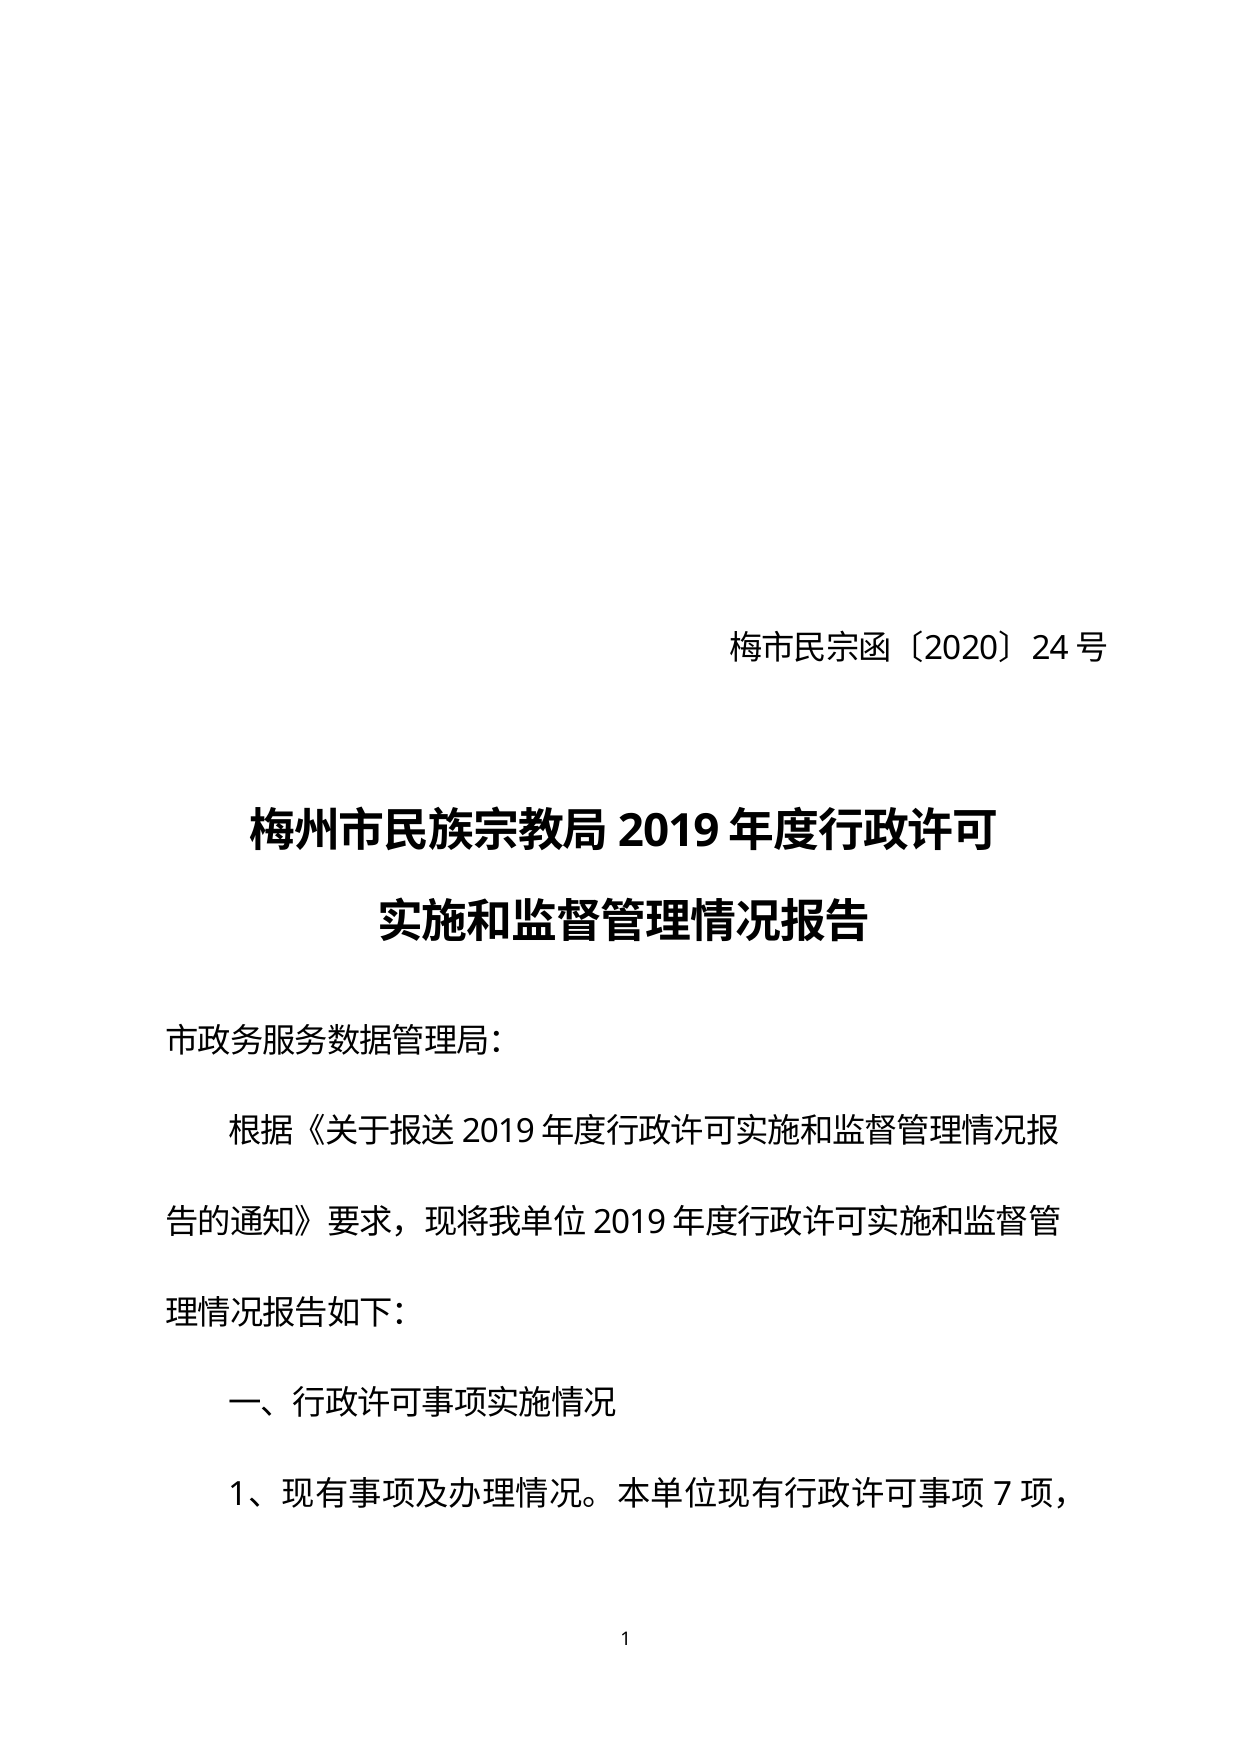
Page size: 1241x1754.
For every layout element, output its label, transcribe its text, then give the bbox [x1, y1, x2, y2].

text 实施和监督管理情况报告 [139, 872, 1109, 963]
text 梅州市民族宗教局2019年度行政许可 [139, 781, 1109, 872]
text 市政务服务数据管理局： [165, 992, 1087, 1083]
text 一、行政许可事项实施情况 [165, 1355, 1087, 1446]
text 梅市民宗函〔2020〕24号 [139, 600, 1109, 691]
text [165, 1446, 1087, 1536]
text 根据《关于报送2019年度行政许可实施和监督管理情况报告的通知》要求，现将我单位2019年度行政许可实施和监督管理情况报告如下： [165, 1083, 1087, 1355]
